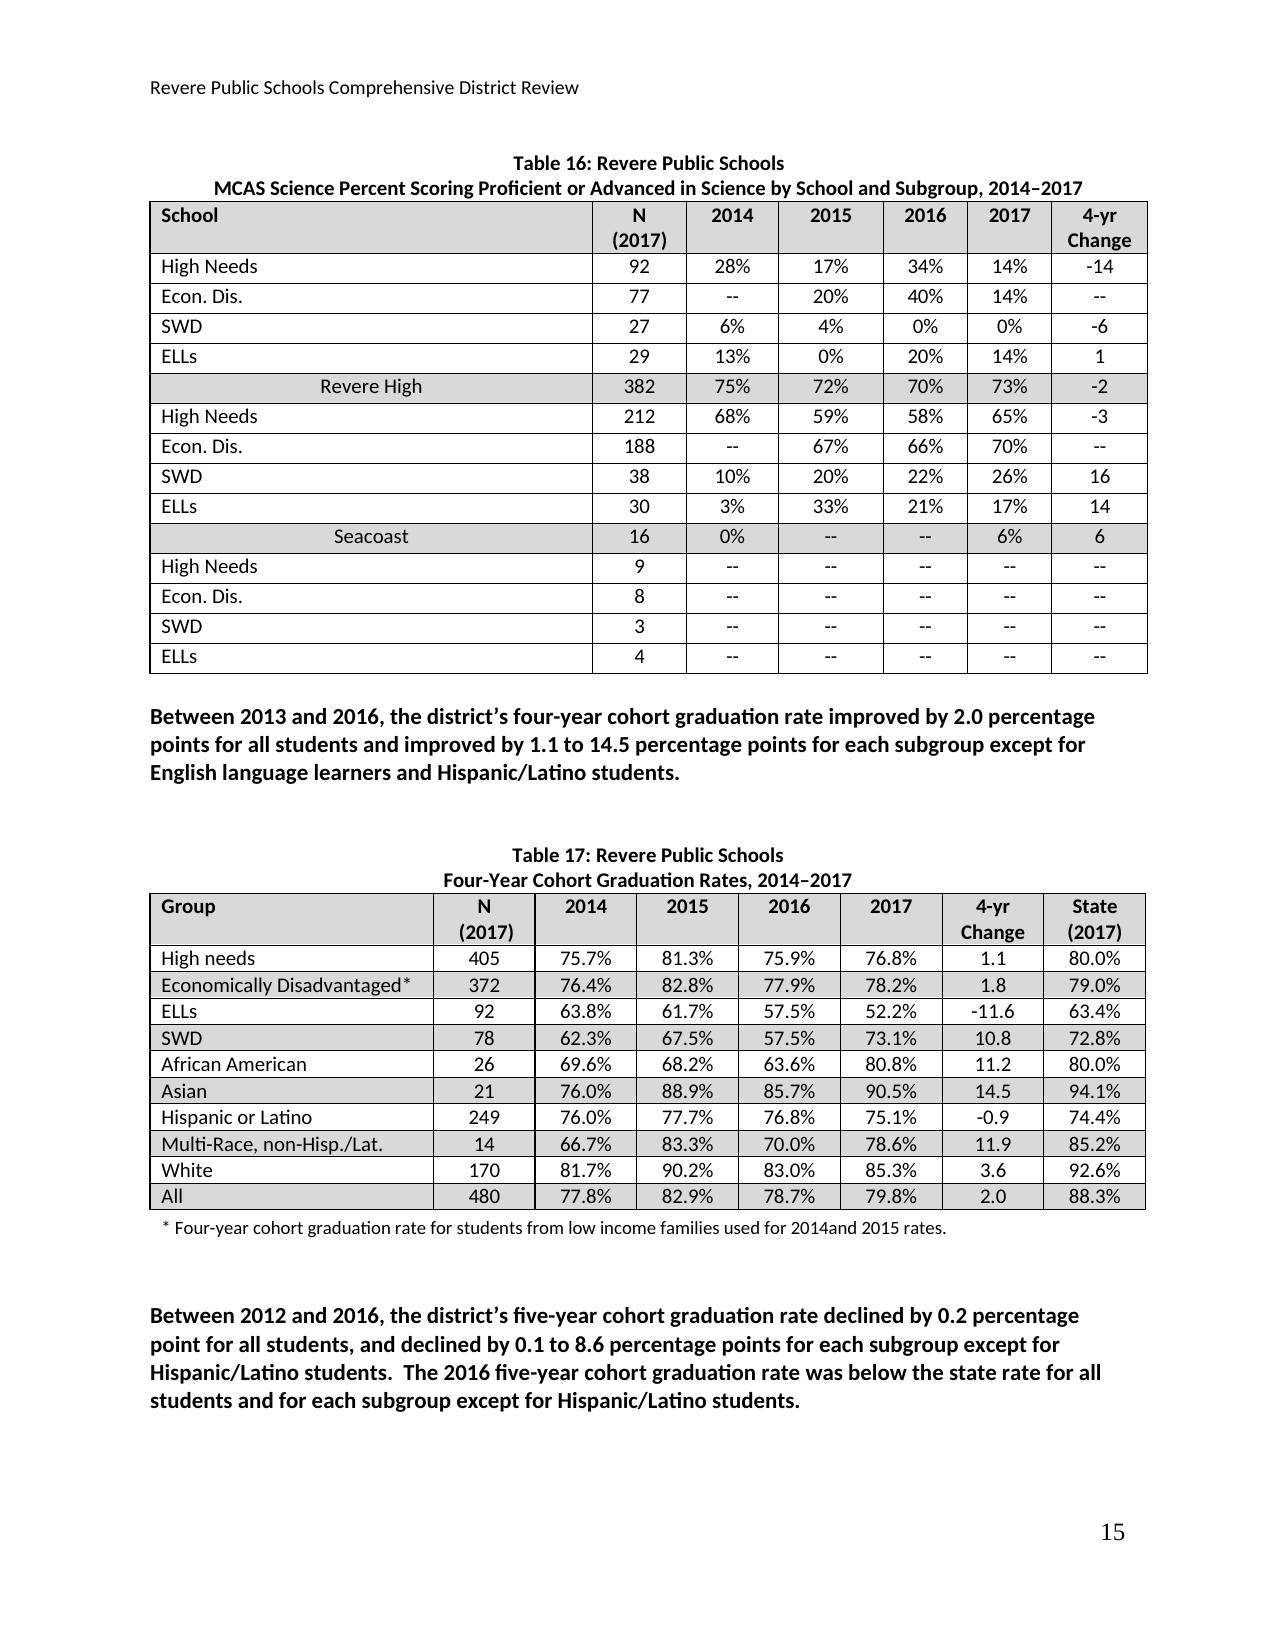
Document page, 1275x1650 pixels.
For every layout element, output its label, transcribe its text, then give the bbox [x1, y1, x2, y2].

table_cell 27 [593, 314, 686, 343]
table_cell 2016 [739, 894, 840, 944]
table_cell -- [687, 644, 778, 673]
table_cell 22% [884, 464, 967, 493]
table_cell -- [687, 614, 778, 643]
table_cell 68% [687, 404, 778, 433]
table_cell 70% [884, 374, 967, 403]
table_cell 81.7% [536, 1157, 636, 1183]
table_cell 59% [779, 404, 883, 433]
table_cell 6% [687, 314, 778, 343]
table_cell 77.7% [637, 1104, 738, 1130]
table_cell 63.6% [739, 1051, 840, 1077]
table_cell -- [779, 554, 883, 583]
table_cell 68.2% [637, 1051, 738, 1077]
table_cell 16 [593, 524, 686, 553]
table_cell SWD [151, 614, 592, 643]
table_cell 0% [968, 314, 1051, 343]
table_cell High Needs [151, 554, 592, 583]
table_cell 92.6% [1044, 1157, 1145, 1183]
table_cell 3.6 [943, 1157, 1043, 1183]
table_cell 52.2% [841, 999, 942, 1024]
table_cell 38 [593, 464, 686, 493]
text Between 2013 and 2016, the district’s four-year cohort graduation rate improved by 2.0 percentage points for all students and improved by 1.1 to 14.5 percentage points for each subgroup except for English language learners and Hispanic/Latino students. [150, 702, 1125, 786]
table_cell 92 [593, 254, 686, 283]
table_cell 76.4% [536, 972, 636, 997]
table_cell 81.3% [637, 946, 738, 971]
table_cell -- [968, 584, 1051, 613]
table_header Table 16: Revere Public Schools MCAS Science Percent Scoring Proficient or Advanced in Science by School and Subgroup, 2014–2017 [150, 150, 1147, 201]
table_cell 11.9 [943, 1131, 1043, 1156]
table_cell 40% [884, 284, 967, 313]
table_cell 57.5% [739, 999, 840, 1024]
table_cell 92 [434, 999, 534, 1024]
table_cell 94.1% [1044, 1078, 1145, 1103]
table_cell 2014 [536, 894, 636, 944]
table_cell 13% [687, 344, 778, 373]
table_cell 4-yr Change [1052, 202, 1147, 253]
table_cell Econ. Dis. [151, 584, 592, 613]
table_cell 82.9% [637, 1184, 738, 1209]
table_cell 69.6% [536, 1051, 636, 1077]
table_cell 26 [434, 1051, 534, 1077]
table_cell 212 [593, 404, 686, 433]
table_cell 75.1% [841, 1104, 942, 1130]
table_cell 70% [968, 434, 1051, 463]
table_cell 21 [434, 1078, 534, 1103]
table_cell -- [884, 524, 967, 553]
table_cell 75.7% [536, 946, 636, 971]
table_cell African American [151, 1051, 433, 1077]
table_cell 85.2% [1044, 1131, 1145, 1156]
table_cell Seacoast [151, 524, 592, 553]
table_cell 0% [687, 524, 778, 553]
table_cell 17% [968, 494, 1051, 523]
table_cell All [151, 1184, 433, 1209]
table_cell -- [884, 614, 967, 643]
table_cell 20% [884, 344, 967, 373]
table_cell 73% [968, 374, 1051, 403]
table_cell Asian [151, 1078, 433, 1103]
table_cell -- [779, 644, 883, 673]
table_cell 1 [1052, 344, 1147, 373]
table_cell 10.8 [943, 1025, 1043, 1050]
table_cell SWD [151, 314, 592, 343]
table_cell 405 [434, 946, 534, 971]
table_cell 4% [779, 314, 883, 343]
table_cell 83.3% [637, 1131, 738, 1156]
table_cell Econ. Dis. [151, 434, 592, 463]
table_cell 79.0% [1044, 972, 1145, 997]
table_cell -- [779, 524, 883, 553]
table_cell -- [779, 614, 883, 643]
table_cell 28% [687, 254, 778, 283]
table_cell 2015 [779, 202, 883, 253]
table_cell 0% [779, 344, 883, 373]
table_cell 66% [884, 434, 967, 463]
table_cell -- [884, 584, 967, 613]
table_cell 80.0% [1044, 946, 1145, 971]
table_cell 14 [434, 1131, 534, 1156]
table_cell -- [687, 284, 778, 313]
table_cell Revere High [151, 374, 592, 403]
table_cell High Needs [151, 404, 592, 433]
table_cell 58% [884, 404, 967, 433]
table_cell 76.0% [536, 1104, 636, 1130]
table_cell 11.2 [943, 1051, 1043, 1077]
table_cell SWD [151, 464, 592, 493]
table_cell 75% [687, 374, 778, 403]
table_cell 74.4% [1044, 1104, 1145, 1130]
table_cell 29 [593, 344, 686, 373]
table_cell 14% [968, 284, 1051, 313]
table_cell -- [1052, 614, 1147, 643]
table_cell -- [884, 554, 967, 583]
table_cell 2017 [968, 202, 1051, 253]
table_cell 17% [779, 254, 883, 283]
table_cell 20% [779, 464, 883, 493]
table_cell 2015 [637, 894, 738, 944]
table_cell 82.8% [637, 972, 738, 997]
table_cell 3% [687, 494, 778, 523]
table_cell 2014 [687, 202, 778, 253]
table_cell 85.7% [739, 1078, 840, 1103]
table_cell -- [687, 554, 778, 583]
table_cell 90.5% [841, 1078, 942, 1103]
table_cell High Needs [151, 254, 592, 283]
table_cell 249 [434, 1104, 534, 1130]
table_cell State (2017) [1044, 894, 1145, 944]
table_cell 4 [593, 644, 686, 673]
table_cell -- [884, 644, 967, 673]
table_cell -2 [1052, 374, 1147, 403]
table_cell 72.8% [1044, 1025, 1145, 1050]
table_cell 382 [593, 374, 686, 403]
table_cell -- [1052, 584, 1147, 613]
table_cell School [151, 202, 592, 253]
table_cell Econ. Dis. [151, 284, 592, 313]
table_cell 77 [593, 284, 686, 313]
table_cell 65% [968, 404, 1051, 433]
table_cell 67.5% [637, 1025, 738, 1050]
table_cell 76.0% [536, 1078, 636, 1103]
table_cell ELLs [151, 494, 592, 523]
table_cell 14% [968, 254, 1051, 283]
table_cell Hispanic or Latino [151, 1104, 433, 1130]
table_cell -- [687, 584, 778, 613]
table_cell N (2017) [593, 202, 686, 253]
table_cell 77.8% [536, 1184, 636, 1209]
table_cell 80.8% [841, 1051, 942, 1077]
table_cell -- [779, 584, 883, 613]
table_cell -- [968, 554, 1051, 583]
table_cell 170 [434, 1157, 534, 1183]
table_cell 88.9% [637, 1078, 738, 1103]
table_cell High needs [151, 946, 433, 971]
table_cell 6 [1052, 524, 1147, 553]
table_cell 2016 [884, 202, 967, 253]
table_cell -- [1052, 434, 1147, 463]
table_cell Multi-Race, non-Hisp./Lat. [151, 1131, 433, 1156]
table_cell -- [968, 614, 1051, 643]
table_cell 78.2% [841, 972, 942, 997]
table_cell -14 [1052, 254, 1147, 283]
table_cell -- [968, 644, 1051, 673]
table_cell 67% [779, 434, 883, 463]
table_cell * Four-year cohort graduation rate for students from low income families used for 2014and 2015 rates. [150, 1210, 1146, 1239]
table_cell 76.8% [739, 1104, 840, 1130]
table_cell White [151, 1157, 433, 1183]
text Between 2012 and 2016, the district’s five-year cohort graduation rate declined by 0.2 percentage point for all students, and declined by 0.1 to 8.6 percentage points for each subgroup except for Hispanic/Latino students. The 2016 five-year cohort graduation rate was below the state rate for all students and for each subgroup except for Hispanic/Latino students. [150, 1302, 1125, 1414]
table_cell Group [151, 894, 433, 944]
table_cell 14% [968, 344, 1051, 373]
table_cell -11.6 [943, 999, 1043, 1024]
table_cell 3 [593, 614, 686, 643]
table_cell 90.2% [637, 1157, 738, 1183]
table_cell 33% [779, 494, 883, 523]
table_cell 78.6% [841, 1131, 942, 1156]
table_cell 63.4% [1044, 999, 1145, 1024]
table_cell 78 [434, 1025, 534, 1050]
table_cell 16 [1052, 464, 1147, 493]
table_cell ELLs [151, 344, 592, 373]
table_cell 26% [968, 464, 1051, 493]
table_cell -- [1052, 554, 1147, 583]
table_cell 188 [593, 434, 686, 463]
table_cell 85.3% [841, 1157, 942, 1183]
table_cell 21% [884, 494, 967, 523]
table_cell -- [687, 434, 778, 463]
table_cell SWD [151, 1025, 433, 1050]
table_cell 480 [434, 1184, 534, 1209]
table_cell 66.7% [536, 1131, 636, 1156]
table_cell 10% [687, 464, 778, 493]
table_cell N (2017) [434, 894, 534, 944]
table_cell 6% [968, 524, 1051, 553]
table_cell 2.0 [943, 1184, 1043, 1209]
table_cell 76.8% [841, 946, 942, 971]
table_cell 80.0% [1044, 1051, 1145, 1077]
table_cell ELLs [151, 644, 592, 673]
table_cell 70.0% [739, 1131, 840, 1156]
table_cell Economically Disadvantaged* [151, 972, 433, 997]
table_cell 73.1% [841, 1025, 942, 1050]
table_header Table 17: Revere Public Schools Four-Year Cohort Graduation Rates, 2014–2017 [150, 842, 1146, 893]
table_cell 83.0% [739, 1157, 840, 1183]
table_cell -- [1052, 644, 1147, 673]
table_cell 75.9% [739, 946, 840, 971]
table_cell 62.3% [536, 1025, 636, 1050]
table_cell 9 [593, 554, 686, 583]
table_cell -- [1052, 284, 1147, 313]
table_cell 78.7% [739, 1184, 840, 1209]
table_cell 77.9% [739, 972, 840, 997]
table_cell ELLs [151, 999, 433, 1024]
table_cell 57.5% [739, 1025, 840, 1050]
table_cell 1.1 [943, 946, 1043, 971]
table_cell 61.7% [637, 999, 738, 1024]
table_cell 79.8% [841, 1184, 942, 1209]
table_cell 30 [593, 494, 686, 523]
table_cell 4-yr Change [943, 894, 1043, 944]
table_cell -6 [1052, 314, 1147, 343]
table_cell 372 [434, 972, 534, 997]
table_cell 88.3% [1044, 1184, 1145, 1209]
table_cell 1.8 [943, 972, 1043, 997]
table_cell 72% [779, 374, 883, 403]
table_cell 2017 [841, 894, 942, 944]
table_cell 14 [1052, 494, 1147, 523]
table_cell 8 [593, 584, 686, 613]
table_cell -3 [1052, 404, 1147, 433]
table_cell -0.9 [943, 1104, 1043, 1130]
table_cell 34% [884, 254, 967, 283]
table_cell 14.5 [943, 1078, 1043, 1103]
table_cell 63.8% [536, 999, 636, 1024]
table_cell 0% [884, 314, 967, 343]
table_cell 20% [779, 284, 883, 313]
